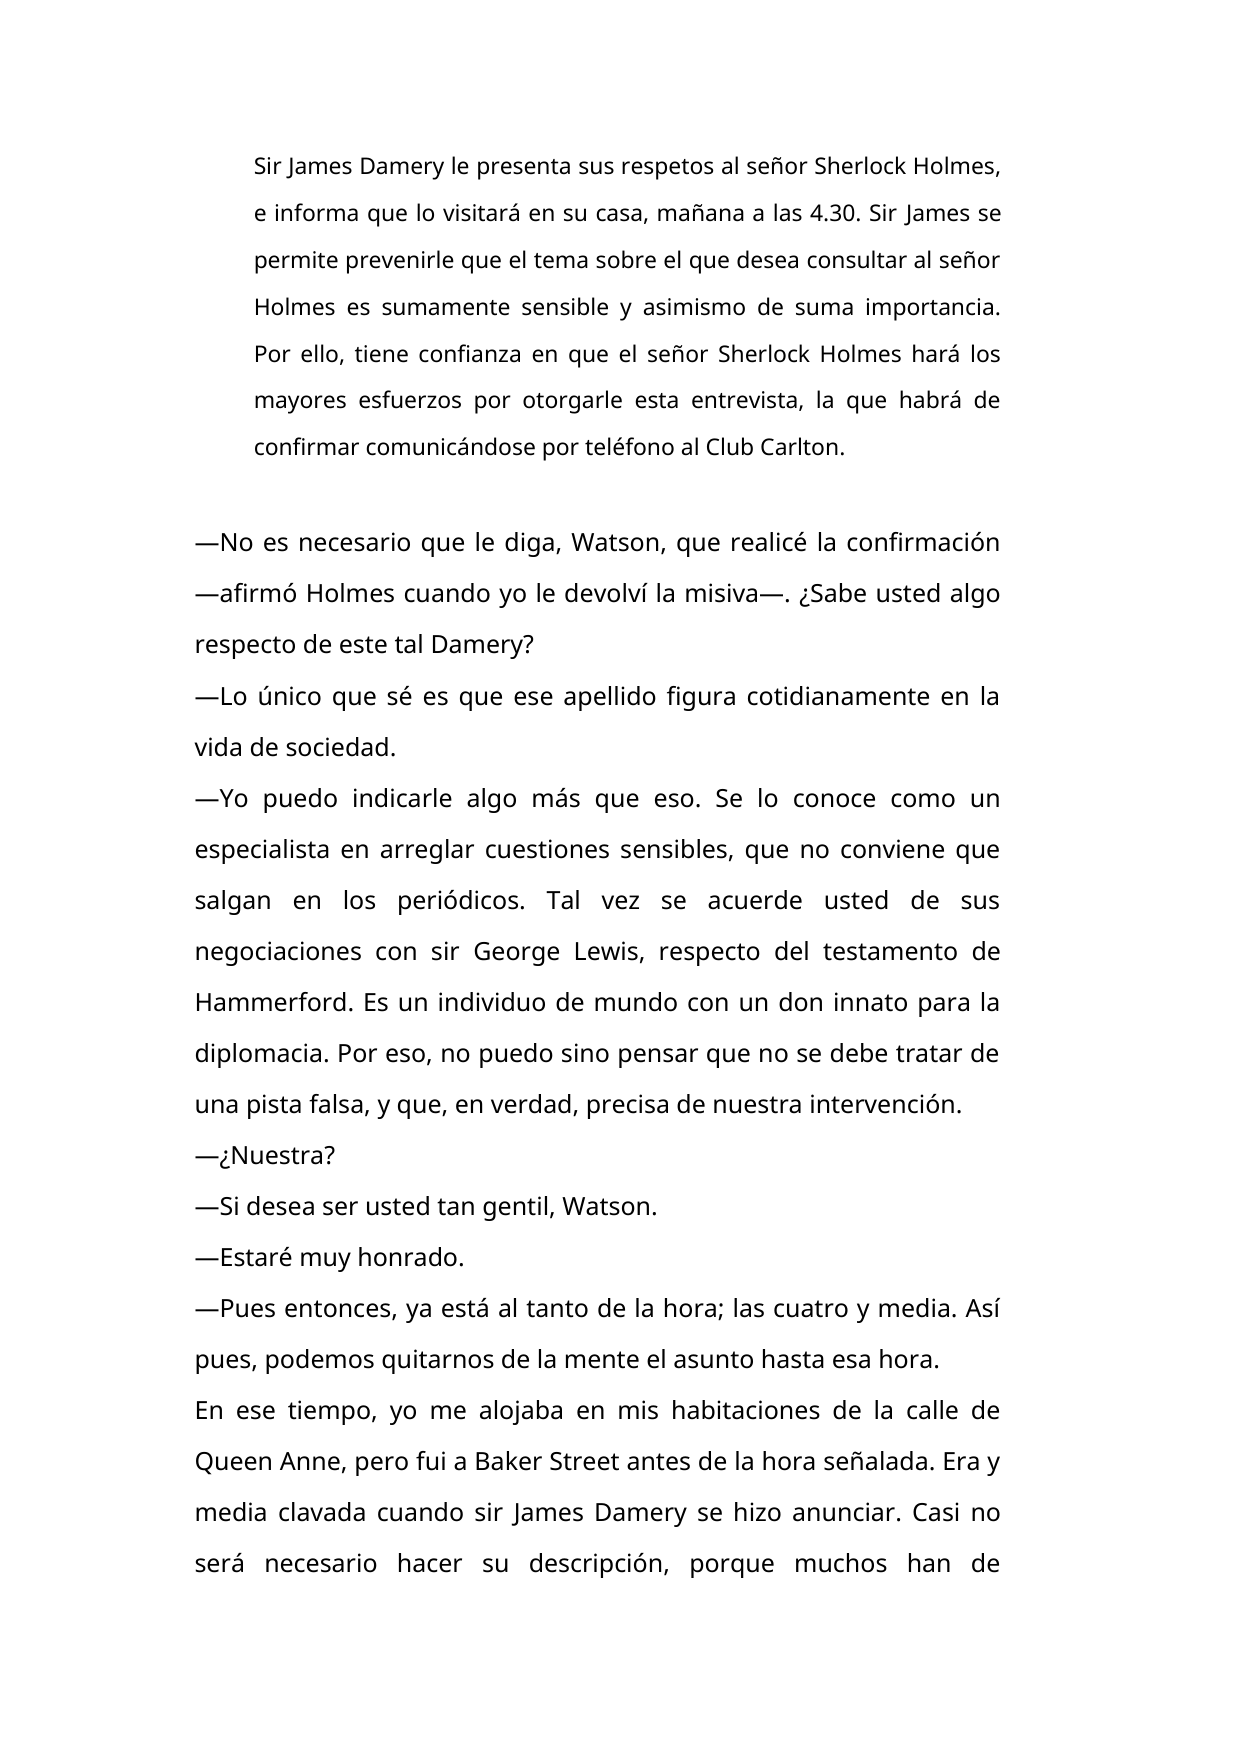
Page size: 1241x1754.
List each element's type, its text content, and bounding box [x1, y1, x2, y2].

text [194, 1393, 1002, 1580]
text —¿Nuestra? [194, 1137, 1002, 1172]
text —Yo puedo indicarle algo más que eso. Se lo conoce como un especialista en arreglar cuestiones sensibles, que no conviene que salgan en los periódicos. Tal vez se acuerde usted de sus negociaciones con sir George Lewis, respecto del testamento de Hammerford. Es un individuo de mundo con un don innato para la diplomacia. Por eso, no puedo sino pensar que no se debe tratar de una pista falsa, y que, en verdad, precisa de nuestra intervención. [194, 780, 1002, 1121]
text —Estaré muy honrado. [194, 1239, 1002, 1274]
text —No es necesario que le diga, Watson, que realicé la confirmación —afirmó Holmes cuando yo le devolví la misiva—. ¿Sabe usted algo respecto de este tal Damery? [194, 525, 1002, 661]
text —Pues entonces, ya está al tanto de la hora; las cuatro y media. Así pues, podemos quitarnos de la mente el asunto hasta esa hora. [194, 1291, 1002, 1376]
text Sir James Damery le presenta sus respetos al señor Sherlock Holmes, e informa que lo visitará en su casa, mañana a las 4.30. Sir James se permite prevenirle que el tema sobre el que desea consultar al señor Holmes es sumamente sensible y asimismo de suma importancia. Por ello, tiene confianza en que el señor Sherlock Holmes hará los mayores esfuerzos por otorgarle esta entrevista, la que habrá de confirmar comunicándose por teléfono al Club Carlton. [253, 150, 1002, 462]
text —Si desea ser usted tan gentil, Watson. [194, 1188, 1002, 1223]
text —Lo único que sé es que ese apellido figura cotidianamente en la vida de sociedad. [194, 678, 1002, 763]
